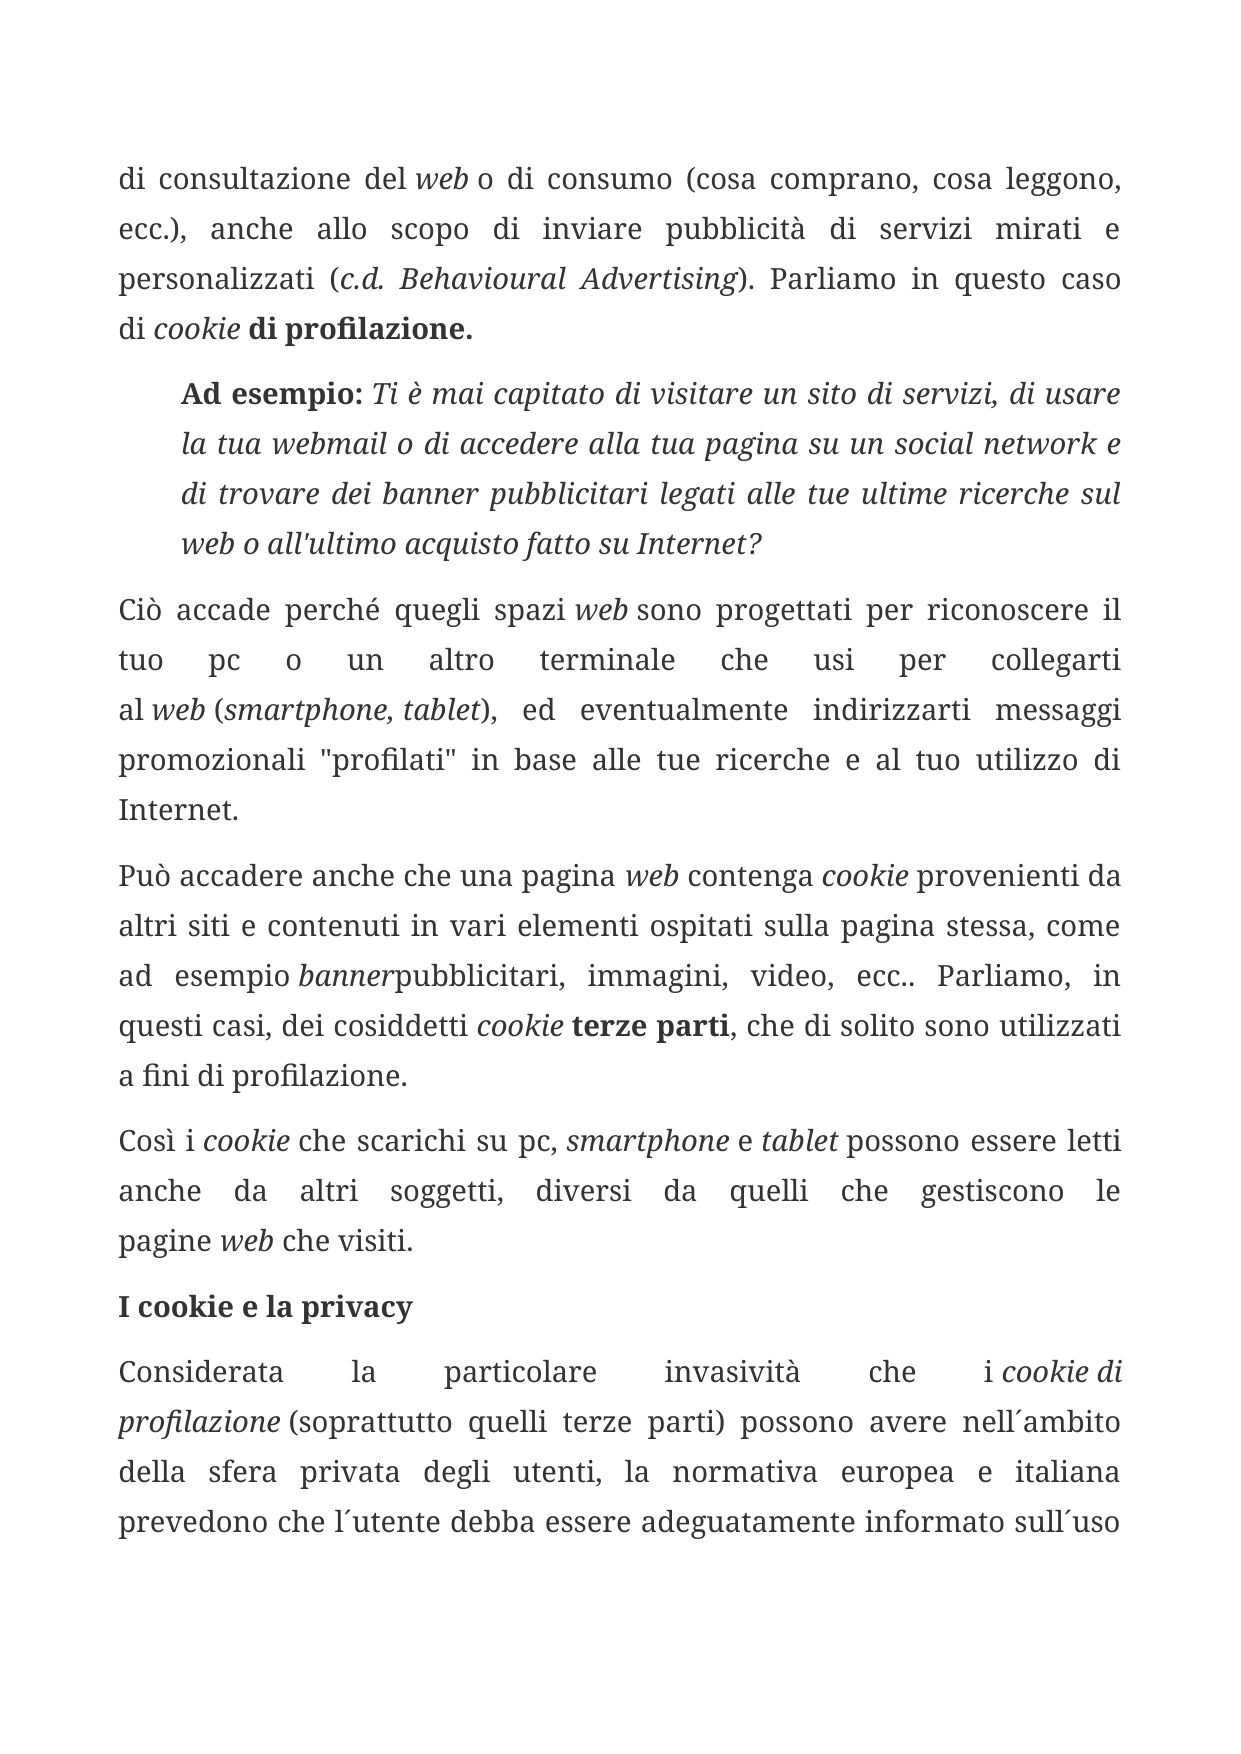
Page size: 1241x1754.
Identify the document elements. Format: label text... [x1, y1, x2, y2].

text Ad esempio: Ti è mai capitato di visitare un sito di servizi, di usare la tua webmail o di accedere alla tua pagina su un social network e di trovare dei banner pubblicitari legati alle tue ultime ricerche sul web o all'ultimo acquisto fatto su Internet? [181, 363, 1122, 563]
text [118, 148, 1122, 348]
text Può accadere anche che una pagina web contenga cookie provenienti da altri siti e contenuti in vari elementi ospitati sulla pagina stessa, come ad esempio bannerpubblicitari, immagini, video, ecc.. Parliamo, in questi casi, dei cosiddetti cookie terze parti, che di solito sono utilizzati a fini di profilazione. [118, 844, 1122, 1094]
text I cookie e la privacy [118, 1276, 1122, 1326]
text Così i cookie che scarichi su pc, smartphone e tablet possono essere letti anche da altri soggetti, diversi da quelli che gestiscono le pagine web che visiti. [118, 1110, 1122, 1260]
text Ciò accade perché quegli spazi web sono progettati per riconoscere il tuo pc o un altro terminale che usi per collegarti al web (smartphone, tablet), ed eventualmente indirizzarti messaggi promozionali "profilati" in base alle tue ricerche e al tuo utilizzo di Internet. [118, 579, 1122, 829]
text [118, 1341, 1122, 1541]
